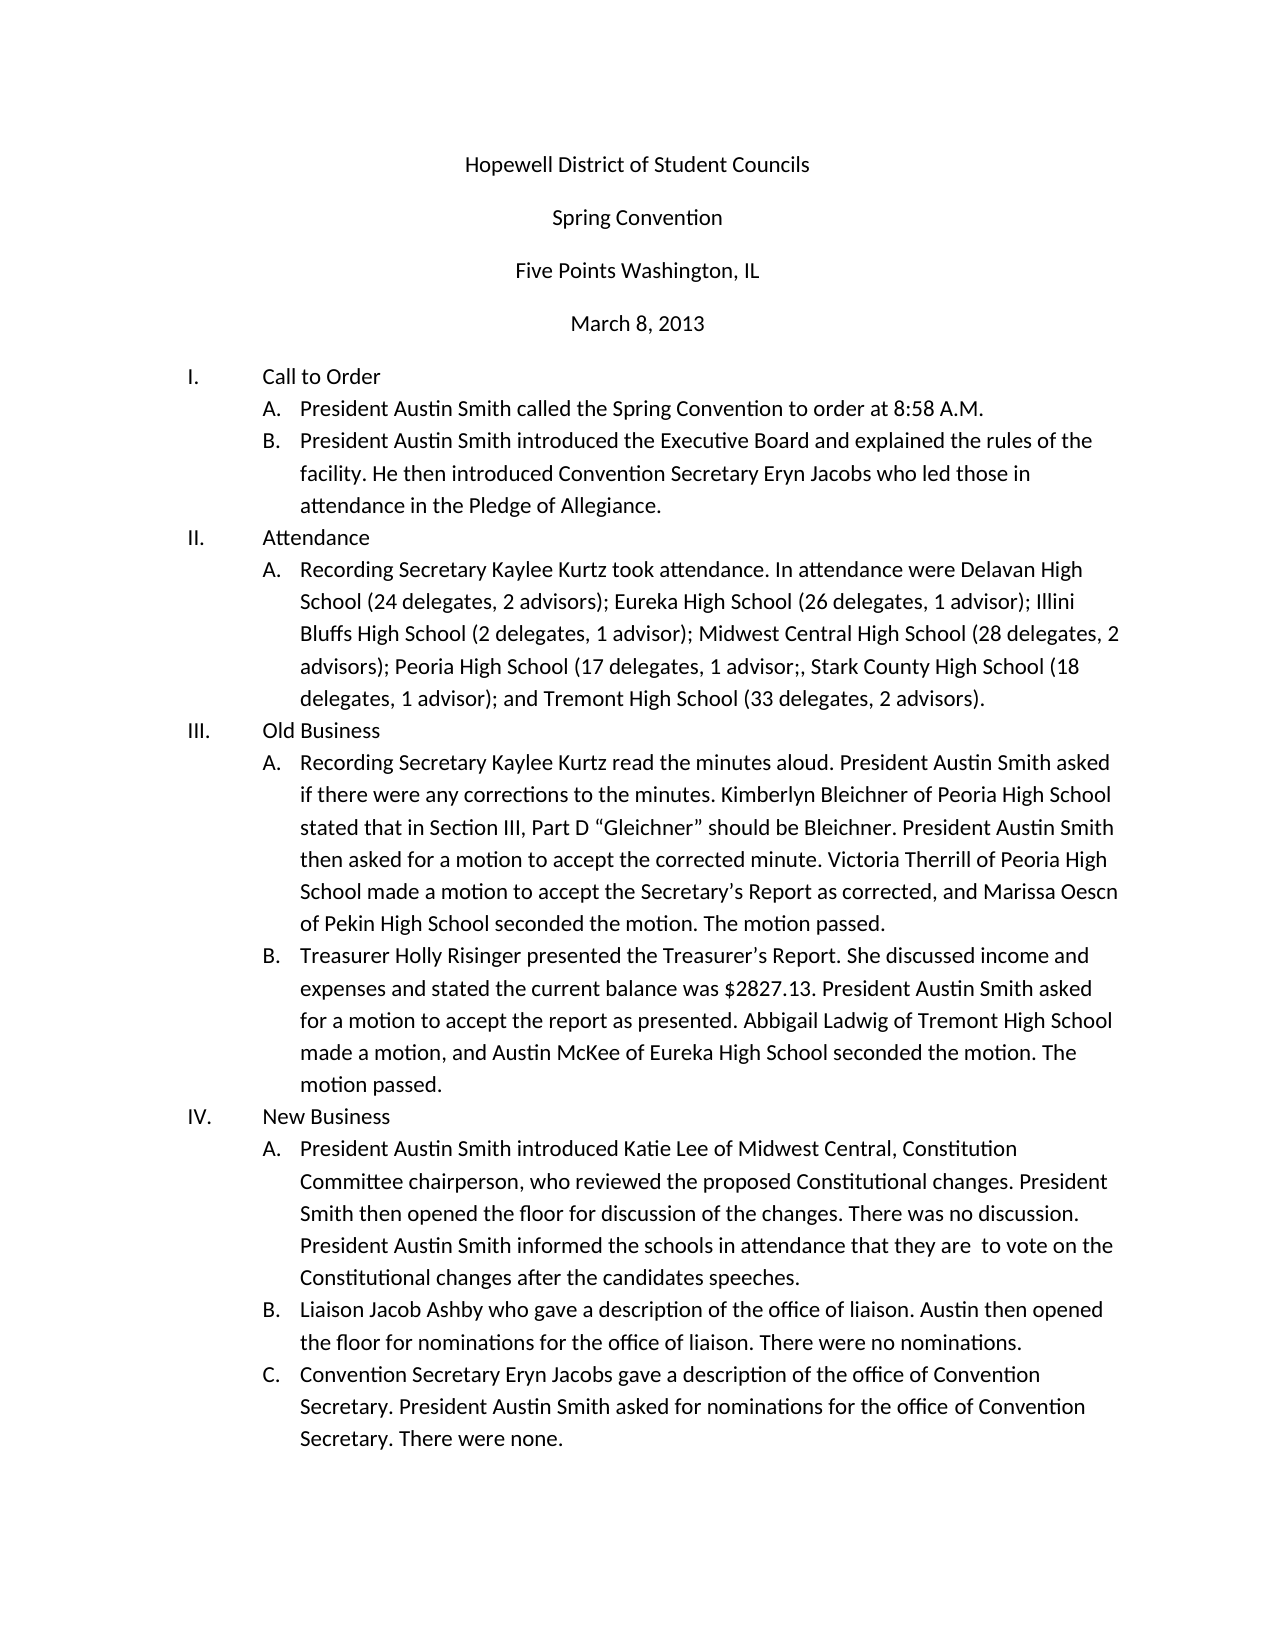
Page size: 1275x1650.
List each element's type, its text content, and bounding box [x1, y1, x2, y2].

list Old Business [187, 716, 1125, 744]
list Recording Secretary Kaylee Kurtz took attendance. In attendance were Delavan High School (24 delegates, 2 advisors); Eureka High School (26 delegates, 1 advisor); Illini Bluffs High School (2 delegates, 1 advisor); Midwest Central High School (28 delegates, 2 advisors); Peoria High School (17 delegates, 1 advisor;, Stark County High School (18 delegates, 1 advisor); and Tremont High School (33 delegates, 2 advisors). [262, 555, 1125, 712]
text Five Points Washington, IL [150, 256, 1125, 284]
list Attendance [187, 523, 1125, 551]
text March 8, 2013 [150, 309, 1125, 337]
list Liaison Jacob Ashby who gave a description of the office of liaison. Austin then opened the floor for nominations for the office of liaison. There were no nominations. [262, 1296, 1125, 1356]
text Hopewell District of Student Councils [150, 150, 1125, 178]
list Convention Secretary Eryn Jacobs gave a description of the office of Convention Secretary. President Austin Smith asked for nominations for the office of Convention Secretary. There were none. [262, 1360, 1125, 1452]
list President Austin Smith introduced Katie Lee of Midwest Central, Constitution Committee chairperson, who reviewed the proposed Constitutional changes. President Smith then opened the floor for discussion of the changes. There was no discussion. President Austin Smith informed the schools in attendance that they are to vote on the Constitutional changes after the candidates speeches. [262, 1134, 1125, 1291]
list Call to Order [187, 362, 1125, 390]
list Treasurer Holly Risinger presented the Treasurer’s Report. She discussed income and expenses and stated the current balance was $2827.13. President Austin Smith asked for a motion to accept the report as presented. Abbigail Ladwig of Tremont High School made a motion, and Austin McKee of Eureka High School seconded the motion. The motion passed. [262, 941, 1125, 1098]
list Recording Secretary Kaylee Kurtz read the minutes aloud. President Austin Smith asked if there were any corrections to the minutes. Kimberlyn Bleichner of Peoria High School stated that in Section III, Part D “Gleichner” should be Bleichner. President Austin Smith then asked for a motion to accept the corrected minute. Victoria Therrill of Peoria High School made a motion to accept the Secretary’s Report as corrected, and Marissa Oescn of Pekin High School seconded the motion. The motion passed. [262, 748, 1125, 937]
list New Business [187, 1102, 1125, 1130]
list President Austin Smith introduced the Executive Board and explained the rules of the facility. He then introduced Convention Secretary Eryn Jacobs who led those in attendance in the Pledge of Allegiance. [262, 426, 1125, 519]
text Spring Convention [150, 203, 1125, 231]
list President Austin Smith called the Spring Convention to order at 8:58 A.M. [262, 394, 1125, 422]
